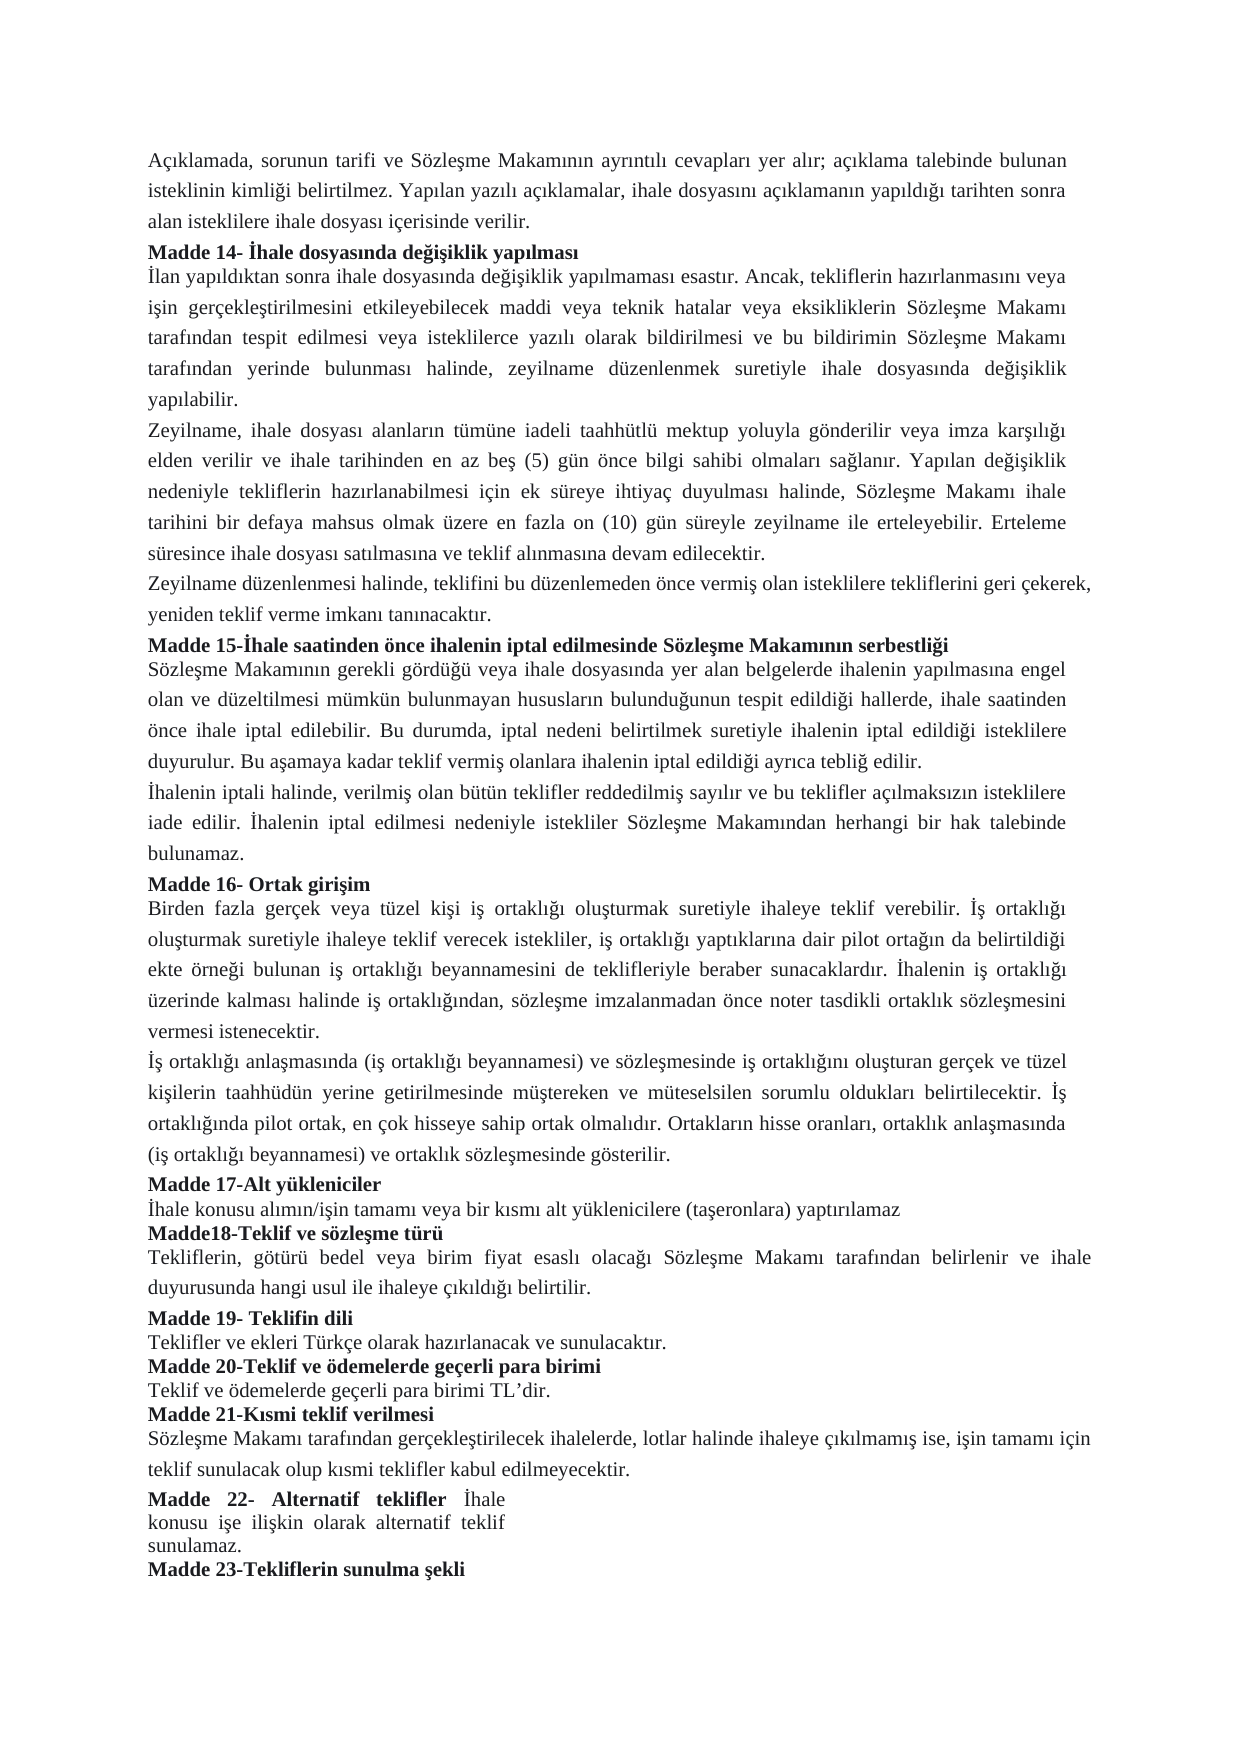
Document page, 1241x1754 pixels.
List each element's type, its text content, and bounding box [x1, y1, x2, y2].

text İş ortaklığı anlaşmasında (iş ortaklığı beyannamesi) ve sözleşmesinde iş ortaklığını oluşturan gerçek ve tüzel kişilerin taahhüdün yerine getirilmesinde müştereken ve müteselsilen sorumlu oldukları belirtilecektir. İş ortaklığında pilot ortak, en çok hisseye sahip ortak olmalıdır. Ortakların hisse oranları, ortaklık anlaşmasında (iş ortaklığı beyannamesi) ve ortaklık sözleşmesinde gösterilir. [148, 1049, 1068, 1166]
text Sözleşme Makamı tarafından gerçekleştirilecek ihalelerde, lotlar halinde ihaleye çıkılmamış ise, işin tamamı için teklif sunulacak olup kısmi teklifler kabul edilmeyecektir. [148, 1426, 1093, 1481]
text Tekliflerin, götürü bedel veya birim fiyat esaslı olacağı Sözleşme Makamı tarafından belirlenir ve ihale duyurusunda hangi usul ile ihaleye çıkıldığı belirtilir. [148, 1244, 1093, 1299]
text İhalenin iptali halinde, verilmiş olan bütün teklifler reddedilmiş sayılır ve bu teklifler açılmaksızın isteklilere iade edilir. İhalenin iptal edilmesi nedeniyle istekliler Sözleşme Makamından herhangi bir hak talebinde bulunamaz. [148, 779, 1068, 865]
text Madde 15-İhale saatinden önce ihalenin iptal edilmesinde Sözleşme Makamının serbestliği [148, 633, 1094, 657]
text Madde 21-Kısmi teklif verilmesi [148, 1402, 1094, 1426]
text İlan yapıldıktan sonra ihale dosyasında değişiklik yapılmaması esastır. Ancak, tekliflerin hazırlanmasını veya işin gerçekleştirilmesini etkileyebilecek maddi veya teknik hatalar veya eksikliklerin Sözleşme Makamı tarafından tespit edilmesi veya isteklilerce yazılı olarak bildirilmesi ve bu bildirimin Sözleşme Makamı tarafından yerinde bulunması halinde, zeyilname düzenlenmek suretiyle ihale dosyasında değişiklik yapılabilir. [148, 264, 1068, 411]
text Madde 20-Teklif ve ödemelerde geçerli para birimi [148, 1354, 1094, 1378]
text Teklif ve ödemelerde geçerli para birimi TL’dir. [148, 1378, 1093, 1402]
text Madde 14- İhale dosyasında değişiklik yapılması [148, 240, 1094, 264]
text Madde18-Teklif ve sözleşme türü [148, 1221, 1094, 1244]
text Teklifler ve ekleri Türkçe olarak hazırlanacak ve sunulacaktır. [148, 1330, 1093, 1354]
text Açıklamada, sorunun tarifi ve Sözleşme Makamının ayrıntılı cevapları yer alır; açıklama talebinde bulunan isteklinin kimliği belirtilmez. Yapılan yazılı açıklamalar, ihale dosyasını açıklamanın yapıldığı tarihten sonra alan isteklilere ihale dosyası içerisinde verilir. [148, 148, 1068, 233]
text Zeyilname düzenlenmesi halinde, teklifini bu düzenlemeden önce vermiş olan isteklilere tekliflerini geri çekerek, yeniden teklif verme imkanı tanınacaktır. [148, 571, 1093, 626]
text Madde 19- Teklifin dili [148, 1306, 1094, 1330]
text Sözleşme Makamının gerekli gördüğü veya ihale dosyasında yer alan belgelerde ihalenin yapılmasına engel olan ve düzeltilmesi mümkün bulunmayan hususların bulunduğunun tespit edildiği hallerde, ihale saatinden önce ihale iptal edilebilir. Bu durumda, iptal nedeni belirtilmek suretiyle ihalenin iptal edildiği isteklilere duyurulur. Bu aşamaya kadar teklif vermiş olanlara ihalenin iptal edildiği ayrıca tebliğ edilir. [148, 657, 1068, 773]
text Zeyilname, ihale dosyası alanların tümüne iadeli taahhütlü mektup yoluyla gönderilir veya imza karşılığı elden verilir ve ihale tarihinden en az beş (5) gün önce bilgi sahibi olmaları sağlanır. Yapılan değişiklik nedeniyle tekliflerin hazırlanabilmesi için ek süreye ihtiyaç duyulması halinde, Sözleşme Makamı ihale tarihini bir defaya mahsus olmak üzere en fazla on (10) gün süreyle zeyilname ile erteleyebilir. Erteleme süresince ihale dosyası satılmasına ve teklif alınmasına devam edilecektir. [148, 417, 1068, 564]
text Madde 23-Tekliflerin sunulma şekli [148, 1557, 1094, 1581]
text Birden fazla gerçek veya tüzel kişi iş ortaklığı oluşturmak suretiyle ihaleye teklif verebilir. İş ortaklığı oluşturmak suretiyle ihaleye teklif verecek istekliler, iş ortaklığı yaptıklarına dair pilot ortağın da belirtildiği ekte örneği bulunan iş ortaklığı beyannamesini de teklifleriyle beraber sunacaklardır. İhalenin iş ortaklığı üzerinde kalması halinde iş ortaklığından, sözleşme imzalanmadan önce noter tasdikli ortaklık sözleşmesini vermesi istenecektir. [148, 896, 1068, 1043]
text Madde 22- Alternatif teklifler İhale konusu işe ilişkin olarak alternatif teklif sunulamaz. [148, 1488, 505, 1557]
text İhale konusu alımın/işin tamamı veya bir kısmı alt yüklenicilere (taşeronlara) yaptırılamaz [148, 1196, 1093, 1221]
text Madde 16- Ortak girişim [148, 872, 1094, 896]
text Madde 17-Alt yükleniciler [148, 1172, 1094, 1196]
